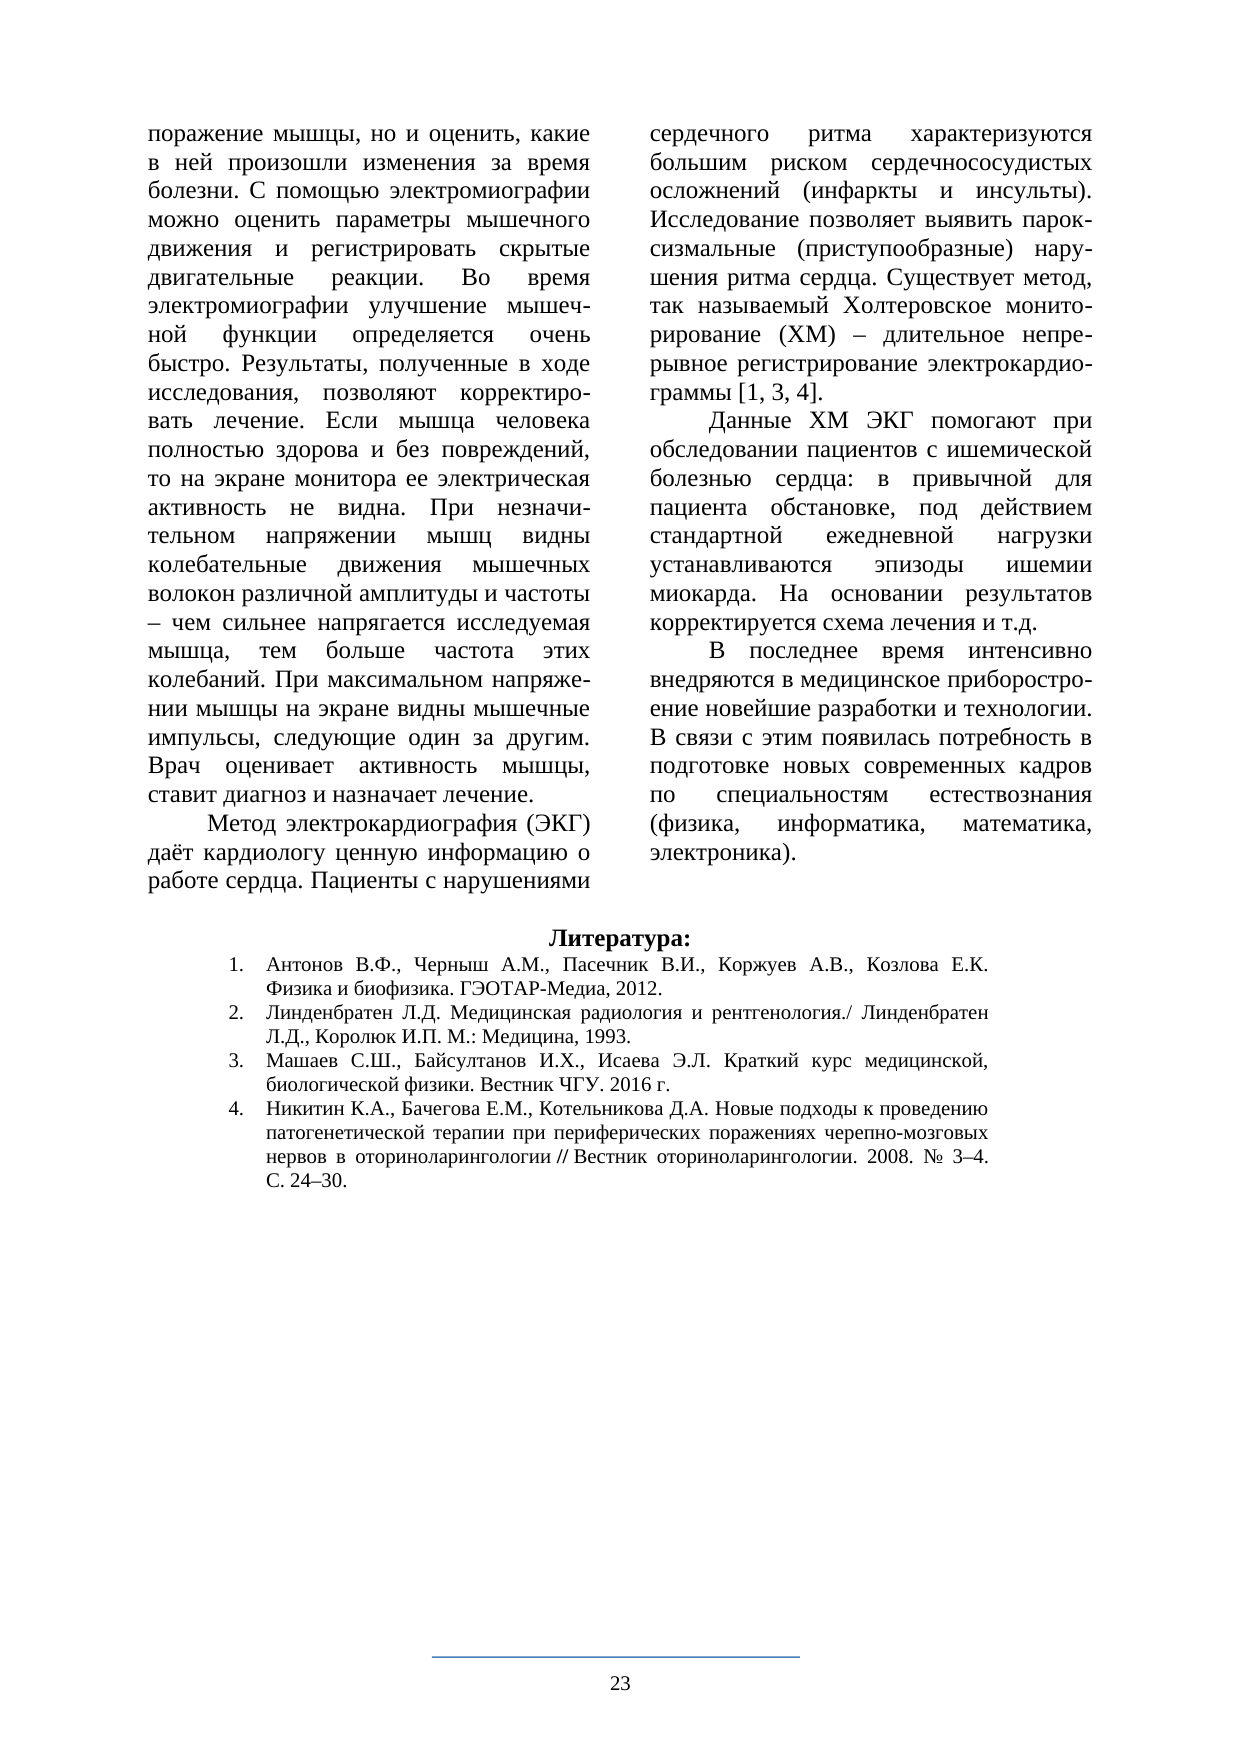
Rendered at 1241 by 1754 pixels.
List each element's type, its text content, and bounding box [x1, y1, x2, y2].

list Антонов В.Ф., Черныш А.М., Пасечник В.И., Коржуев А.В., Козлова Е.К. Физика и биофизика. ГЭОТАР-Медиа, 2012. [228, 952, 989, 1000]
text Метод электрокардиография (ЭКГ) даёт кардиологу ценную информацию о работе сердца. Пациенты с нарушениями сердечного ритма характеризуются большим риском сердечнососудистых осложнений (инфаркты и инсульты). Исследование позволяет выявить парок-сизмальные (приступообразные) нару-шения ритма сердца. Существует метод, так называемый Холтеровское монито-рирование (ХМ) – длительное непре-рывное регистрирование электрокардио-граммы [1, 3, 4]. [649, 118, 1092, 406]
text В последнее время интенсивно внедряются в медицинское приборостро-ение новейшие разработки и технологии. В связи с этим появилась потребность в подготовке новых современных кадров по специальностям естествознания (физика, информатика, математика, электроника). [649, 636, 1092, 866]
list Линденбратен Л.Д. Медицинская радиология и рентгенология./ Линденбратен Л.Д., Королюк И.П. М.: Медицина, 1993. [228, 1000, 989, 1048]
text Данные ХМ ЭКГ помогают при обследовании пациентов с ишемической болезнью сердца: в привычной для пациента обстановке, под действием стандартной ежедневной нагрузки устанавливаются эпизоды ишемии миокарда. На основании результатов корректируется схема лечения и т.д. [649, 406, 1092, 636]
list Машаев С.Ш., Байсултанов И.Х., Исаева Э.Л. Краткий курс медицинской, биологической физики. Вестник ЧГУ. 2016 г. [228, 1048, 989, 1096]
list Никитин К.А., Бачегова Е.М., Котельникова Д.А. Новые подходы к проведению патогенетической терапии при периферических поражениях черепно-мозговых нервов в оториноларингологии // Вестник оториноларингологии. 2008. № 3–4. С. 24–30. [228, 1096, 989, 1192]
text Литература: [148, 923, 1092, 952]
text Метод электрокардиография (ЭКГ) даёт кардиологу ценную информацию о работе сердца. Пациенты с нарушениями сердечного ритма характеризуются большим риском сердечнососудистых осложнений (инфаркты и инсульты). Исследование позволяет выявить парок-сизмальные (приступообразные) нару-шения ритма сердца. Существует метод, так называемый Холтеровское монито-рирование (ХМ) – длительное непре-рывное регистрирование электрокардио-граммы [1, 3, 4]. [148, 808, 591, 894]
